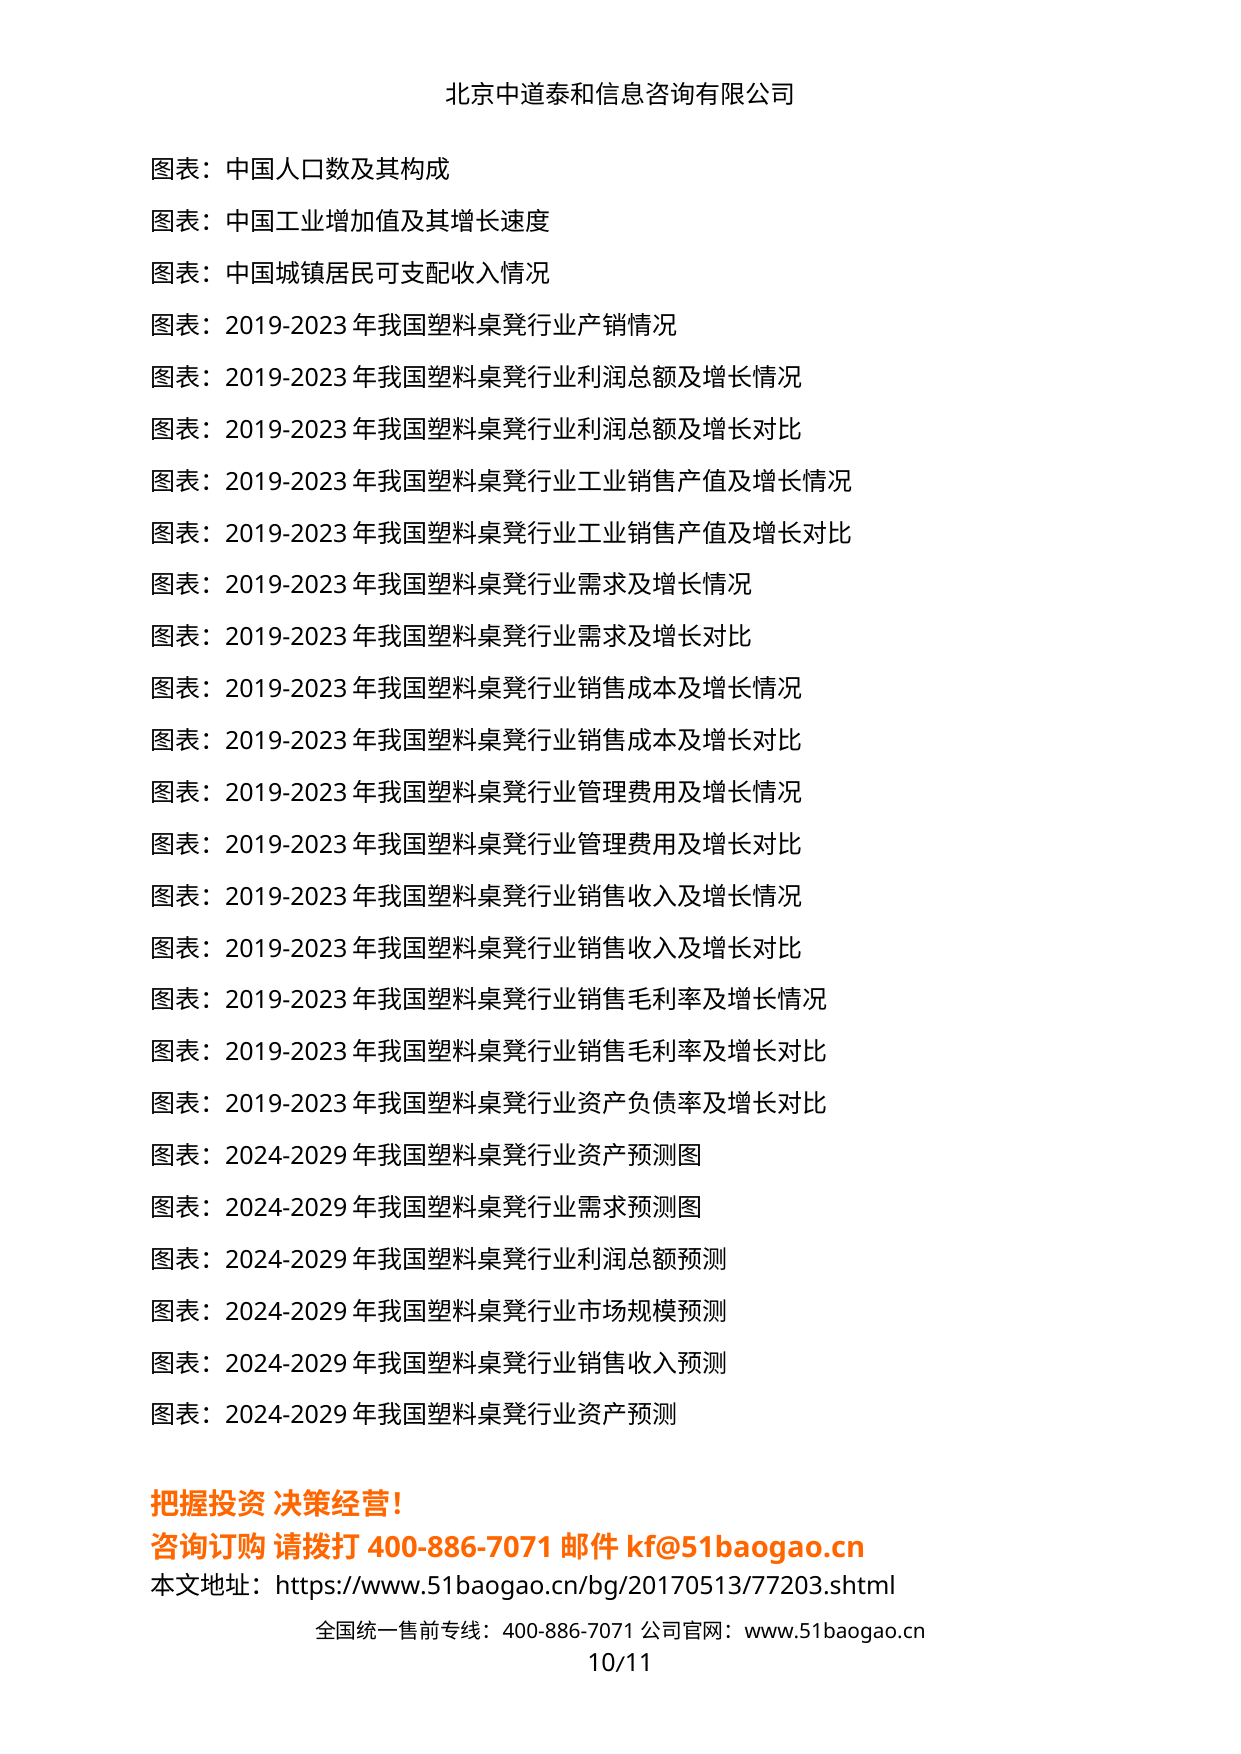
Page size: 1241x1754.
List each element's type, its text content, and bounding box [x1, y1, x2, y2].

text 图表：中国工业增加值及其增长速度 [150, 202, 1090, 238]
text 图表：2024-2029年我国塑料桌凳行业市场规模预测 [150, 1291, 1090, 1327]
text 图表：2024-2029年我国塑料桌凳行业需求预测图 [150, 1187, 1090, 1224]
text 图表：2019-2023年我国塑料桌凳行业需求及增长情况 [150, 565, 1090, 601]
text 图表：2024-2029年我国塑料桌凳行业销售收入预测 [150, 1343, 1090, 1379]
text 图表：2019-2023年我国塑料桌凳行业销售毛利率及增长情况 [150, 980, 1090, 1016]
text 图表：2019-2023年我国塑料桌凳行业工业销售产值及增长对比 [150, 513, 1090, 549]
text 图表：2019-2023年我国塑料桌凳行业销售毛利率及增长对比 [150, 1032, 1090, 1068]
text 图表：2019-2023年我国塑料桌凳行业管理费用及增长情况 [150, 772, 1090, 809]
text 图表：2019-2023年我国塑料桌凳行业资产负债率及增长对比 [150, 1084, 1090, 1120]
text 图表：中国城镇居民可支配收入情况 [150, 254, 1090, 290]
text 图表：2019-2023年我国塑料桌凳行业销售成本及增长对比 [150, 721, 1090, 757]
text 图表：2019-2023年我国塑料桌凳行业销售收入及增长对比 [150, 928, 1090, 964]
text 图表：2019-2023年我国塑料桌凳行业需求及增长对比 [150, 617, 1090, 653]
text 图表：2019-2023年我国塑料桌凳行业利润总额及增长情况 [150, 357, 1090, 394]
text 图表：2024-2029年我国塑料桌凳行业利润总额预测 [150, 1239, 1090, 1276]
text 图表：2019-2023年我国塑料桌凳行业利润总额及增长对比 [150, 409, 1090, 446]
text 把握投资 决策经营！咨询订购 请拨打 400-886-7071 邮件 kf@51baogao.cn本文地址：https://www.51baogao.cn/bg/20170513/77203.shtml [150, 1447, 1090, 1602]
text 图表：2019-2023年我国塑料桌凳行业工业销售产值及增长情况 [150, 461, 1090, 497]
text 图表：2019-2023年我国塑料桌凳行业销售收入及增长情况 [150, 876, 1090, 912]
text 图表：2019-2023年我国塑料桌凳行业销售成本及增长情况 [150, 669, 1090, 705]
text 图表：2024-2029年我国塑料桌凳行业资产预测图 [150, 1136, 1090, 1172]
text 图表：2019-2023年我国塑料桌凳行业产销情况 [150, 306, 1090, 342]
text 图表：2019-2023年我国塑料桌凳行业管理费用及增长对比 [150, 824, 1090, 861]
text 图表：中国人口数及其构成 [150, 150, 1090, 186]
text 图表：2024-2029年我国塑料桌凳行业资产预测 [150, 1395, 1090, 1431]
